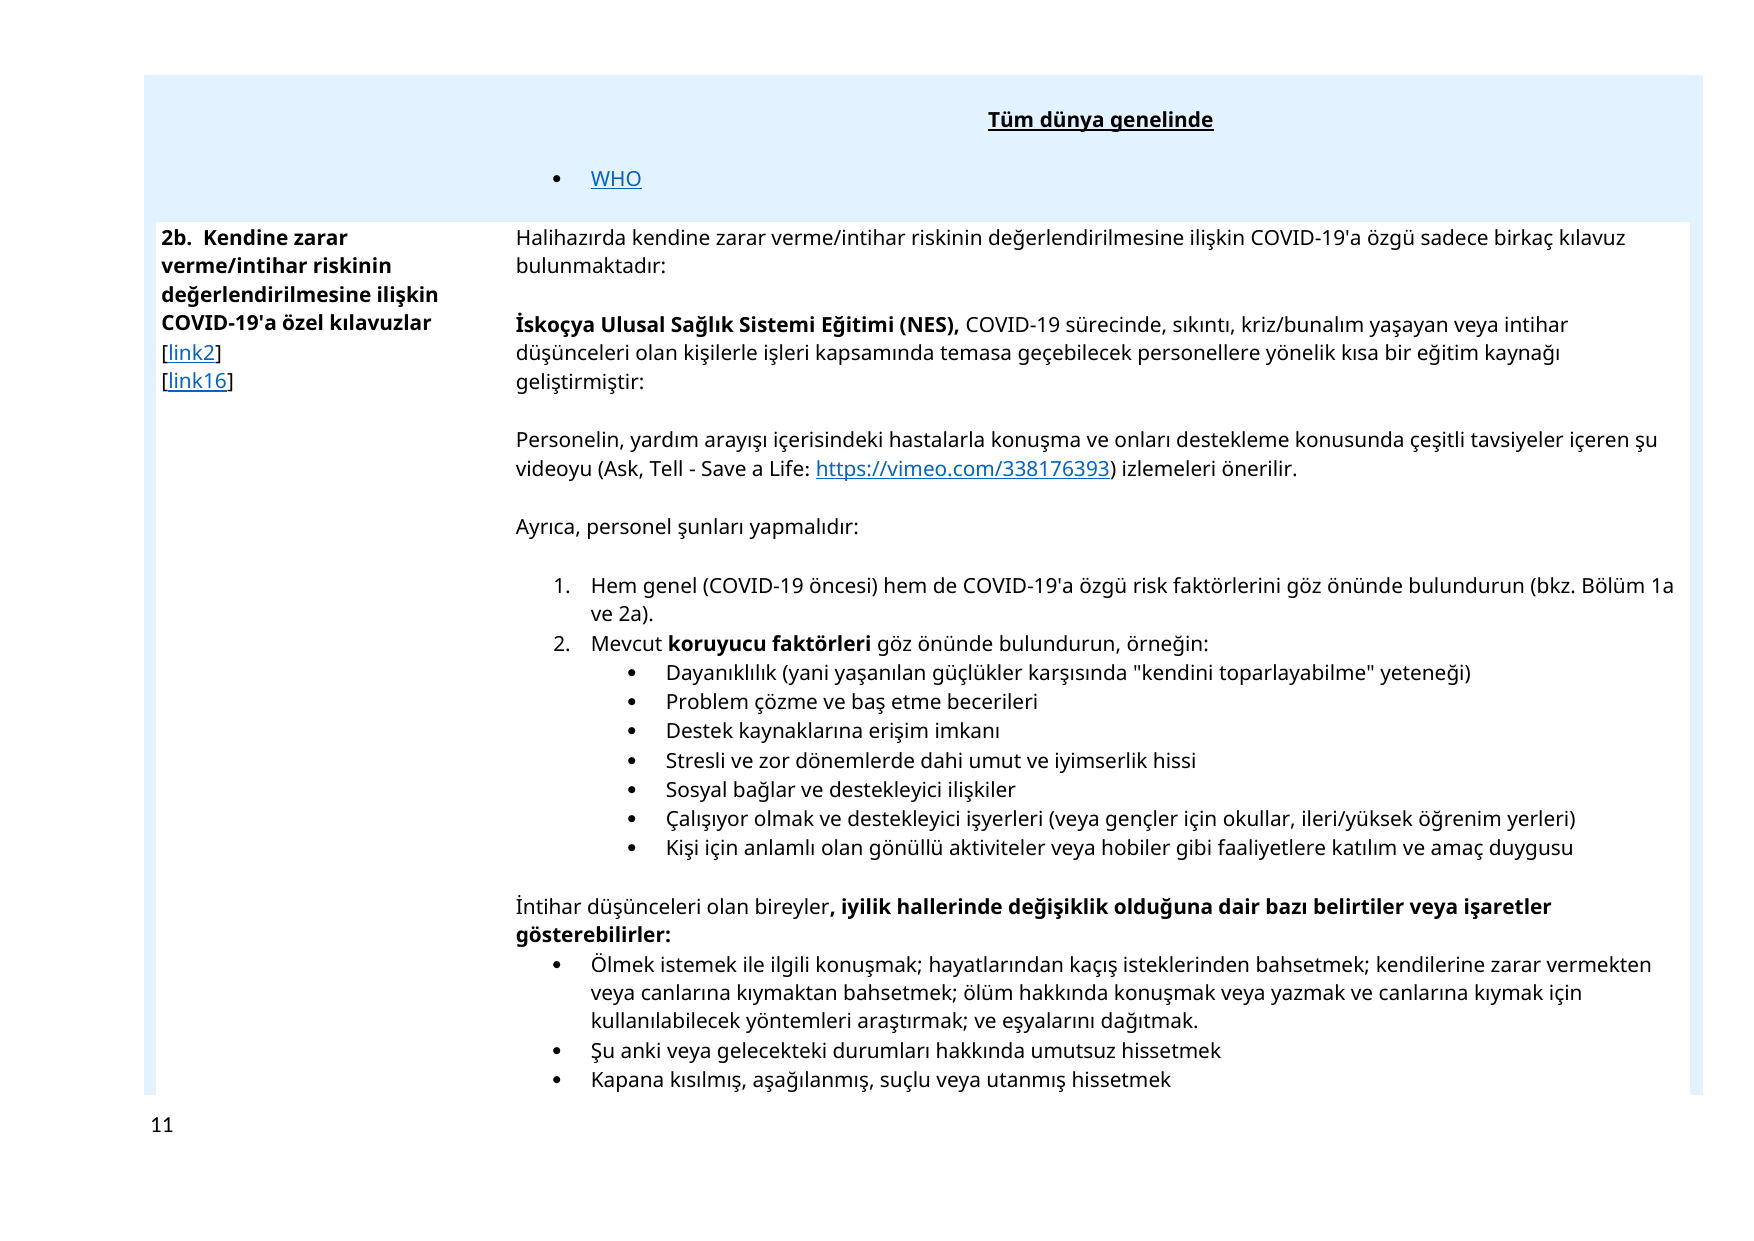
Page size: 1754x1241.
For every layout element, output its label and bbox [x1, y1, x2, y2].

table_cell [156, 222, 504, 1094]
table_cell [504, 75, 1690, 222]
table_cell [504, 222, 1690, 1094]
table_cell [156, 75, 504, 222]
